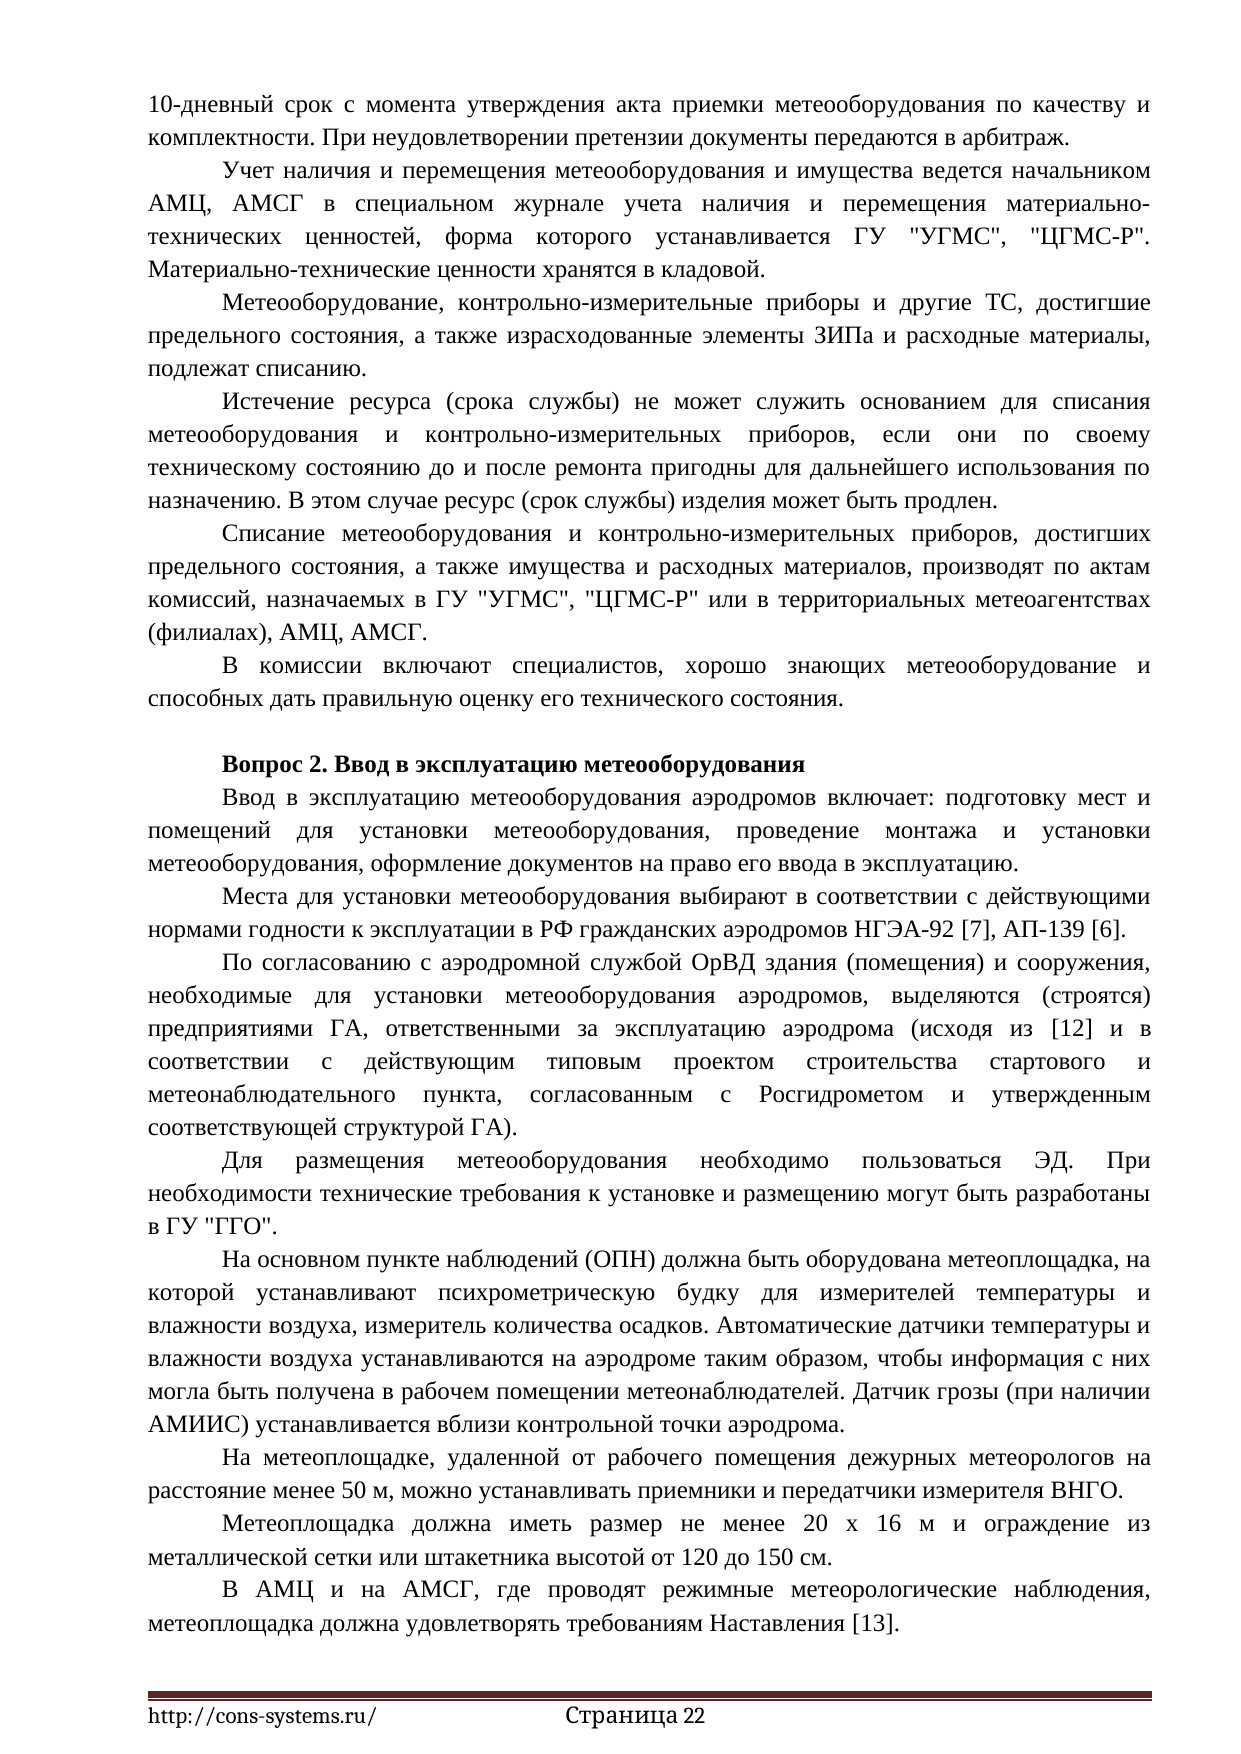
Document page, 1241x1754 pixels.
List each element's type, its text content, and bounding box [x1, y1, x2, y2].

text Места для установки метеооборудования выбирают в соответствии с действующими нормами годности к эксплуатации в РФ гражданских аэродромов НГЭА-92 [7], АП-139 [6]. [148, 881, 1152, 943]
text Истечение ресурса (срока службы) не может служить основанием для списания метеооборудования и контрольно-измерительных приборов, если они по своему техническому состоянию до и после ремонта пригодны для дальнейшего использования по назначению. В этом случае ресурс (срок службы) изделия может быть продлен. [148, 386, 1152, 514]
text Для размещения метеооборудования необходимо пользоваться ЭД. При необходимости технические требования к установке и размещению могут быть разработаны в ГУ "ГГО". [148, 1145, 1152, 1240]
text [148, 89, 1152, 150]
text В АМЦ и на АМСГ, где проводят режимные метеорологические наблюдения, метеоплощадка должна удовлетворять требованиям Наставления [13]. [148, 1574, 1152, 1636]
text Учет наличия и перемещения метеооборудования и имущества ведется начальником АМЦ, АМСГ в специальном журнале учета наличия и перемещения материально-технических ценностей, форма которого устанавливается ГУ "УГМС", "ЦГМС-Р". Материально-технические ценности хранятся в кладовой. [148, 155, 1152, 282]
text На основном пункте наблюдений (ОПН) должна быть оборудована метеоплощадка, на которой устанавливают психрометрическую будку для измерителей температуры и влажности воздуха, измеритель количества осадков. Автоматические датчики температуры и влажности воздуха устанавливаются на аэродроме таким образом, чтобы информация с них могла быть получена в рабочем помещении метеонаблюдателей. Датчик грозы (при наличии АМИИС) устанавливается вблизи контрольной точки аэродрома. [148, 1244, 1152, 1438]
text На метеоплощадке, удаленной от рабочего помещения дежурных метеорологов на расстояние менее 50 м, можно устанавливать приемники и передатчики измерителя ВНГО. [148, 1442, 1152, 1504]
text Метеоплощадка должна иметь размер не менее 20 x 16 м и ограждение из металлической сетки или штакетника высотой от 120 до 150 см. [148, 1508, 1152, 1570]
text Ввод в эксплуатацию метеооборудования аэродромов включает: подготовку мест и помещений для установки метеооборудования, проведение монтажа и установки метеооборудования, оформление документов на право его ввода в эксплуатацию. [148, 782, 1152, 877]
text Списание метеооборудования и контрольно-измерительных приборов, достигших предельного состояния, а также имущества и расходных материалов, производят по актам комиссий, назначаемых в ГУ "УГМС", "ЦГМС-Р" или в территориальных метеоагентствах (филиалах), АМЦ, АМСГ. [148, 518, 1152, 646]
text Метеооборудование, контрольно-измерительные приборы и другие ТС, достигшие предельного состояния, а также израсходованные элементы ЗИПа и расходные материалы, подлежат списанию. [148, 287, 1152, 382]
text По согласованию с аэродромной службой ОрВД здания (помещения) и сооружения, необходимые для установки метеооборудования аэродромов, выделяются (строятся) предприятиями ГА, ответственными за эксплуатацию аэродрома (исходя из [12] и в соответствии с действующим типовым проектом строительства стартового и метеонаблюдательного пункта, согласованным с Росгидрометом и утвержденным соответствующей структурой ГА). [148, 947, 1152, 1141]
text Вопрос 2. Ввод в эксплуатацию метеооборудования [148, 749, 1152, 778]
text В комиссии включают специалистов, хорошо знающих метеооборудование и способных дать правильную оценку его технического состояния. [148, 650, 1152, 712]
